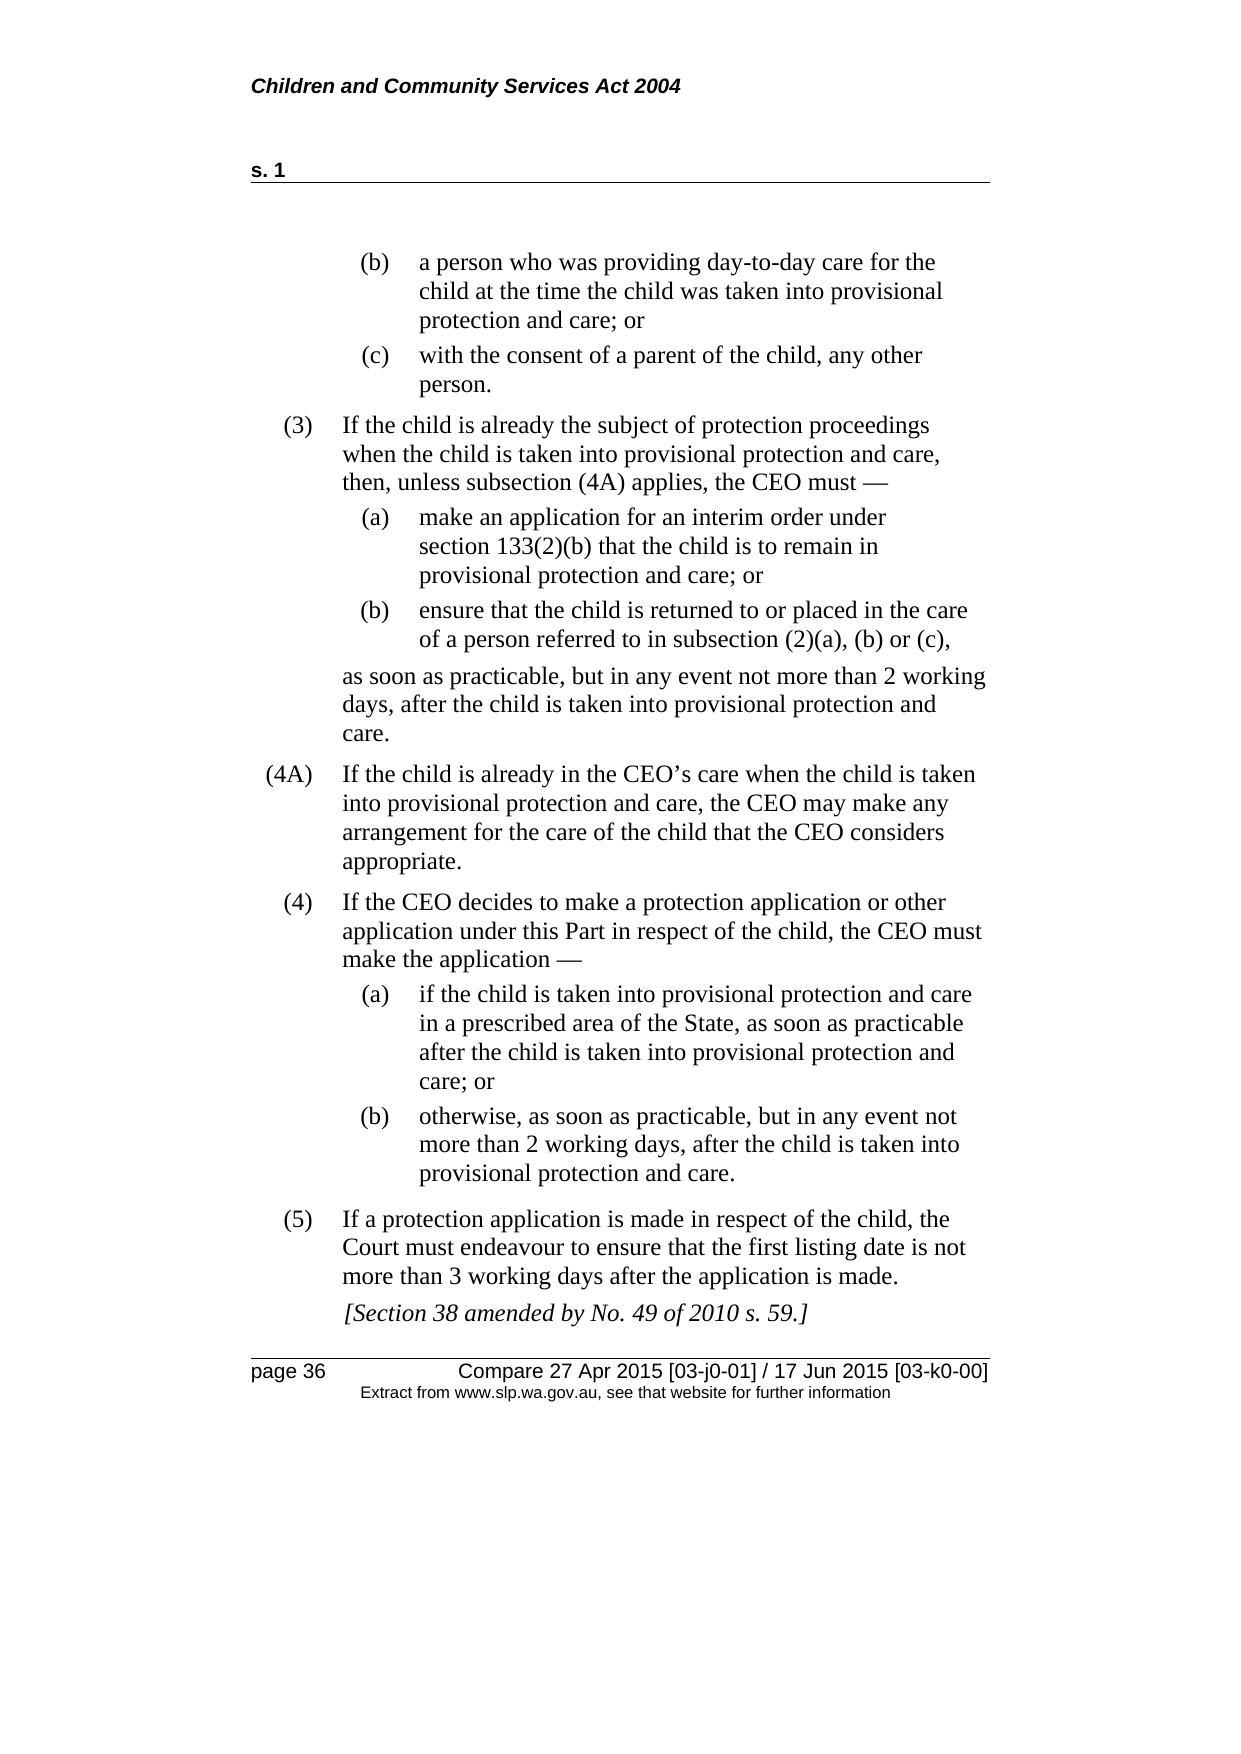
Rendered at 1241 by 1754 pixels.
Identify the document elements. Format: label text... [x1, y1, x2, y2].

text (b) ensure that the child is returned to or placed in the care of a person referred to in subsection (2)(a), (b) or (c), [251, 595, 990, 652]
text (b) a person who was providing day-to-day care for the child at the time the child was taken into provisional protection and care; or [251, 247, 990, 334]
text (a) if the child is taken into provisional protection and care in a prescribed area of the State, as soon as practicable after the child is taken into provisional protection and care; or [251, 979, 990, 1094]
text (4A) If the child is already in the CEO’s care when the child is taken into provisional protection and care, the CEO may make any arrangement for the care of the child that the CEO considers appropriate. [251, 759, 990, 874]
text (5) If a protection application is made in respect of the child, the Court must endeavour to ensure that the first listing date is not more than 3 working days after the application is made. [251, 1204, 990, 1290]
text [Section 38 amended by No. 49 of 2010 s. 59.] [251, 1298, 990, 1327]
text (b) otherwise, as soon as practicable, but in any event not more than 2 working days, after the child is taken into provisional protection and care. [251, 1101, 990, 1187]
text as soon as practicable, but in any event not more than 2 working days, after the child is taken into provisional protection and care. [251, 661, 990, 747]
text (a) make an application for an interim order under section 133(2)(b) that the child is to remain in provisional protection and care; or [251, 502, 990, 589]
text (4) If the CEO decides to make a protection application or other application under this Part in respect of the child, the CEO must make the application — [251, 887, 990, 973]
text (c) with the consent of a parent of the child, any other person. [251, 340, 990, 397]
text (3) If the child is already the subject of protection proceedings when the child is taken into provisional protection and care, then, unless subsection (4A) applies, the CEO must — [251, 410, 990, 496]
